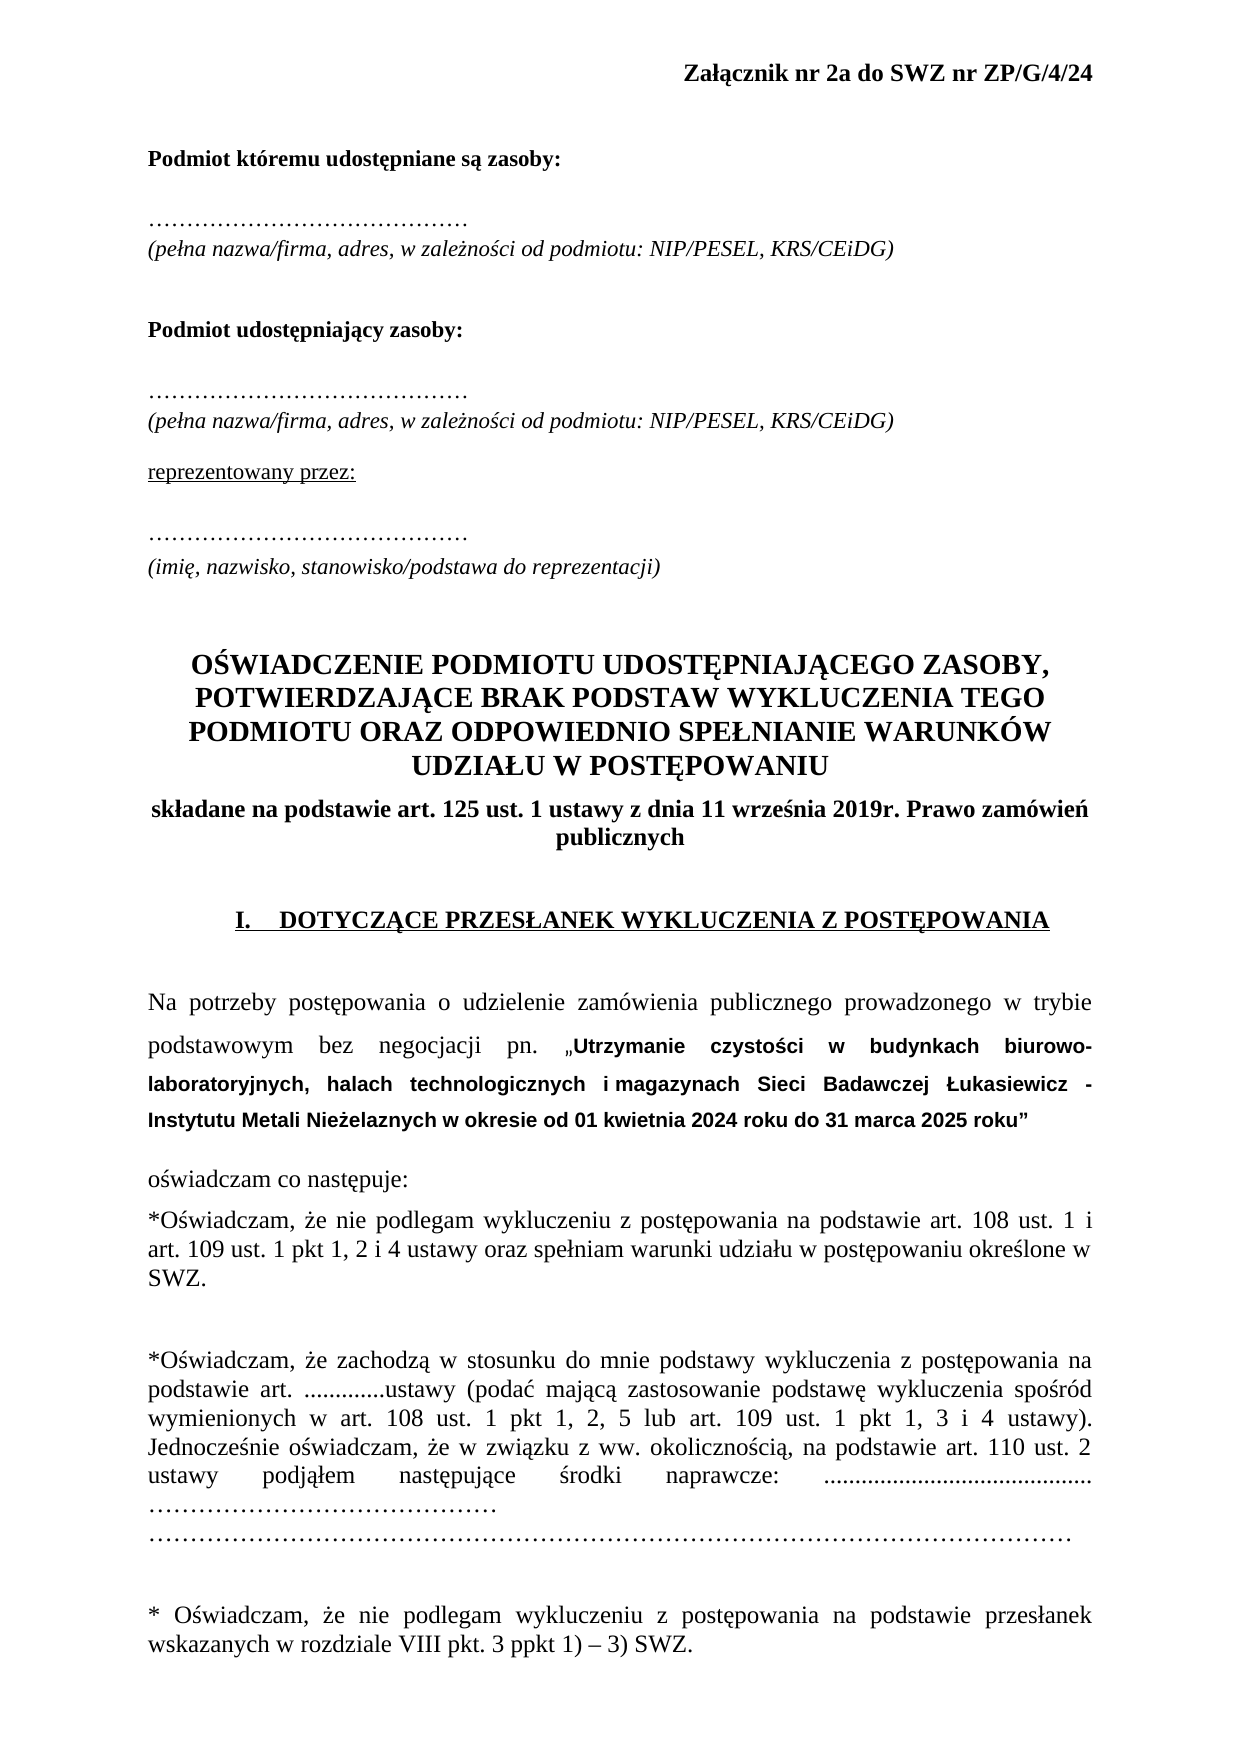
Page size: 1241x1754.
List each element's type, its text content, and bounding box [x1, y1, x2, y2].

text reprezentowany przez: [148, 458, 1093, 484]
text Na potrzeby postępowania o udzielenie zamówienia publicznego prowadzonego w trybie podstawowym bez negocjacji pn. „Utrzymanie czystości w budynkach biurowo-laboratoryjnych, halach technologicznych i magazynach Sieci Badawczej Łukasiewicz - Instytutu Metali Nieżelaznych w okresie od 01 kwietnia 2024 roku do 31 marca 2025 roku” [148, 987, 1093, 1131]
text (pełna nazwa/firma, adres, w zależności od podmiotu: NIP/PESEL, KRS/CEiDG) [148, 235, 1093, 262]
text …………………………………… [148, 377, 517, 403]
text *Oświadczam, że nie podlegam wykluczeniu z postępowania na podstawie art. 108 ust. 1 i art. 109 ust. 1 pkt 1, 2 i 4 ustawy oraz spełniam warunki udziału w postępowaniu określone w SWZ. [148, 1206, 1093, 1292]
text Podmiot któremu udostępniane są zasoby: [148, 145, 1093, 171]
text składane na podstawie art. 125 ust. 1 ustawy z dnia 11 września 2019r. Prawo zamówień publicznych [148, 794, 1093, 851]
text Podmiot udostępniający zasoby: [148, 317, 1093, 343]
text (pełna nazwa/firma, adres, w zależności od podmiotu: NIP/PESEL, KRS/CEiDG) [148, 407, 1093, 433]
list DOTYCZĄCE PRZESŁANEK WYKLUCZENIA Z POSTĘPOWANIA [192, 905, 1093, 934]
text * Oświadczam, że nie podlegam wykluczeniu z postępowania na podstawie przesłanek wskazanych w rozdziale VIII pkt. 3 ppkt 1) – 3) SWZ. [148, 1601, 1093, 1658]
text …………………………………… [148, 205, 517, 231]
text …………………………………… [148, 519, 517, 545]
text OŚWIADCZENIE PODMIOTU UDOSTĘPNIAJĄCEGO ZASOBY, POTWIERDZAJĄCE BRAK PODSTAW WYKLUCZENIA TEGO PODMIOTU ORAZ ODPOWIEDNIO SPEŁNIANIE WARUNKÓW UDZIAŁU W POSTĘPOWANIU [148, 647, 1093, 781]
text *Oświadczam, że zachodzą w stosunku do mnie podstawy wykluczenia z postępowania na podstawie art. .............ustawy (podać mającą zastosowanie podstawę wykluczenia spośród wymienionych w art. 108 ust. 1 pkt 1, 2, 5 lub art. 109 ust. 1 pkt 1, 3 i 4 ustawy). Jednocześnie oświadczam, że w związku z ww. okolicznością, na podstawie art. 110 ust. 2 ustawy podjąłem następujące środki naprawcze: ...........................................…………………………………… ………………………………………………………………………………………………… [148, 1346, 1093, 1547]
text oświadczam co następuje: [148, 1164, 1093, 1193]
text (imię, nazwisko, stanowisko/podstawa do reprezentacji) [148, 553, 1093, 579]
